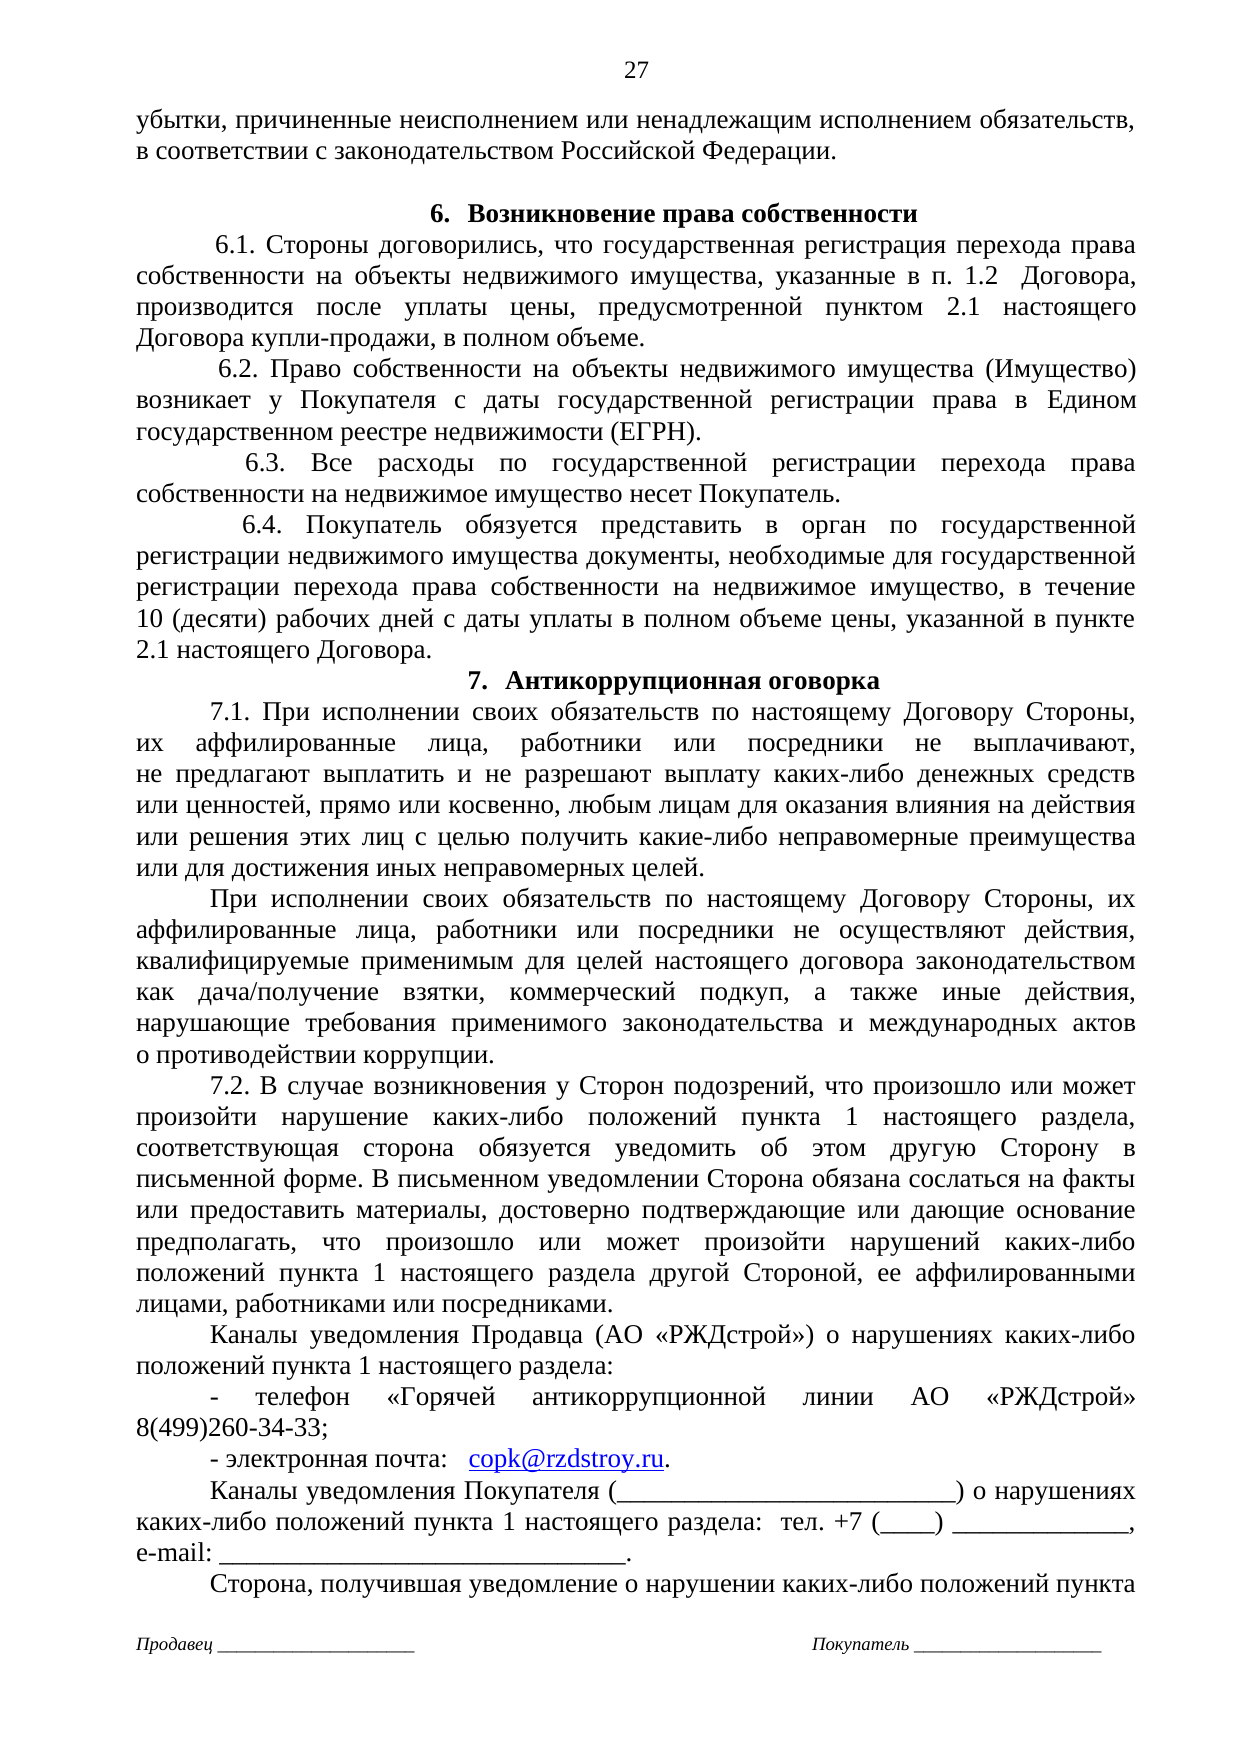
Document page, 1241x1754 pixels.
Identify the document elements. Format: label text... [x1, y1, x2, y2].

text 7.2. В случае возникновения у Сторон подозрений, что произошло или может произойти нарушение каких-либо положений пункта 1 настоящего раздела, соответствующая сторона обязуется уведомить об этом другую Сторону в письменной форме. В письменном уведомлении Сторона обязана сослаться на факты или предоставить материалы, достоверно подтверждающие или дающие основание предполагать, что произошло или может произойти нарушений каких-либо положений пункта 1 настоящего раздела другой Стороной, ее аффилированными лицами, работниками или посредниками. [136, 1069, 1137, 1318]
text Каналы уведомления Продавца (АО «РЖДстрой») о нарушениях каких-либо положений пункта 1 настоящего раздела: [136, 1318, 1137, 1380]
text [136, 1567, 1137, 1598]
text 6.1. Стороны договорились, что государственная регистрация перехода права собственности на объекты недвижимого имущества, указанные в п. 1.2 Договора, производится после уплаты цены, предусмотренной пунктом 2.1 настоящего Договора купли-продажи, в полном объеме. [136, 228, 1137, 352]
list Антикоррупционная оговорка [211, 664, 1137, 695]
text 7.1. При исполнении своих обязательств по настоящему Договору Стороны, их аффилированные лица, работники или посредники не выплачивают, не предлагают выплатить и не разрешают выплату каких-либо денежных средств или ценностей, прямо или косвенно, любым лицам для оказания влияния на действия или решения этих лиц с целью получить какие-либо неправомерные преимущества или для достижения иных неправомерных целей. [136, 695, 1137, 882]
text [136, 103, 1137, 166]
text 6.4. Покупатель обязуется представить в орган по государственной регистрации недвижимого имущества документы, необходимые для государственной регистрации перехода права собственности на недвижимое имущество, в течение 10 (десяти) рабочих дней с даты уплаты в полном объеме цены, указанной в пункте 2.1 настоящего Договора. [136, 508, 1137, 664]
text Каналы уведомления Покупателя (_________________________) о нарушениях каких-либо положений пункта 1 настоящего раздела: тел. +7 (____) _____________, e-mail: ______________________________. [136, 1474, 1137, 1567]
list Возникновение права собственности [211, 197, 1137, 228]
text 6.3. Все расходы по государственной регистрации перехода права собственности на недвижимое имущество несет Покупатель. [136, 446, 1137, 508]
text При исполнении своих обязательств по настоящему Договору Стороны, их аффилированные лица, работники или посредники не осуществляют действия, квалифицируемые применимым для целей настоящего договора законодательством как дача/получение взятки, коммерческий подкуп, а также иные действия, нарушающие требования применимого законодательства и международных актов о противодействии коррупции. [136, 882, 1137, 1069]
text - телефон «Горячей антикоррупционной линии АО «РЖДстрой» 8(499)260-34-33; [136, 1380, 1137, 1443]
text 6.2. Право собственности на объекты недвижимого имущества (Имущество) возникает у Покупателя с даты государственной регистрации права в Едином государственном реестре недвижимости (ЕГРН). [136, 352, 1137, 446]
text - электронная почта: copk@rzdstroy.ru. [136, 1443, 1137, 1474]
